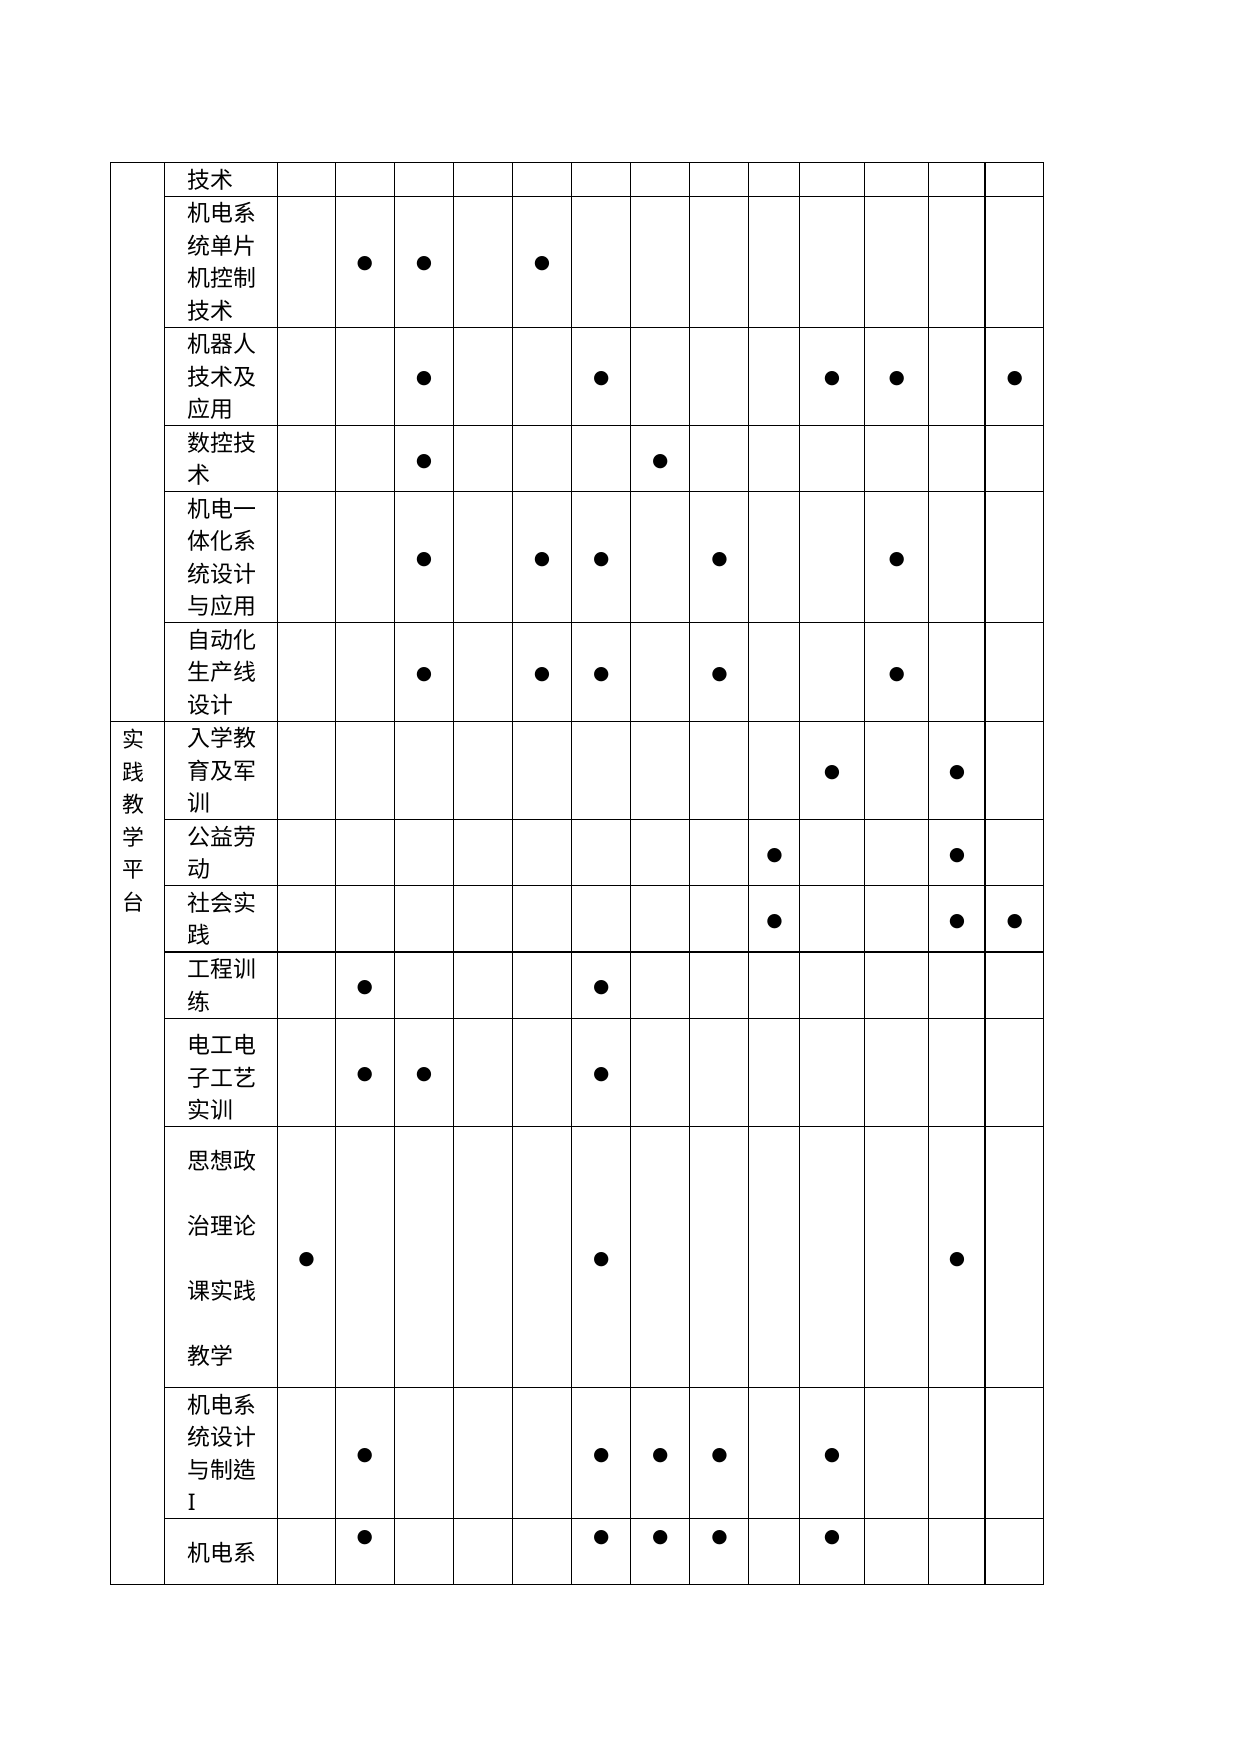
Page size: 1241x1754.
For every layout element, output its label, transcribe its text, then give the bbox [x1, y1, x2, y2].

table_cell [454, 197, 512, 327]
table_cell [395, 1519, 453, 1584]
table_cell 自动化生产线设计 [165, 623, 277, 721]
table_cell 机电系统设计与制造II [165, 1519, 277, 1584]
table_cell ● [395, 1019, 453, 1126]
table_cell [454, 953, 512, 1017]
table_cell [800, 820, 864, 885]
table_cell ● [749, 820, 799, 885]
table_cell [749, 492, 799, 622]
table_cell [690, 820, 748, 885]
table_cell [865, 163, 928, 196]
table_cell [395, 820, 453, 885]
table_cell [929, 953, 984, 1017]
table_cell [513, 953, 571, 1017]
table_cell ● [572, 623, 630, 721]
table_cell [800, 197, 864, 327]
table_cell [631, 886, 689, 951]
table_cell ● [929, 722, 984, 819]
table_cell [336, 820, 394, 885]
table_cell [278, 1519, 335, 1584]
table_cell [800, 492, 864, 622]
table_cell [572, 163, 630, 196]
table_cell [572, 722, 630, 819]
table_cell [865, 953, 928, 1017]
table_cell [749, 623, 799, 721]
table_cell ● [749, 886, 799, 951]
table_cell [454, 886, 512, 951]
table_cell [572, 197, 630, 327]
table_cell ● [865, 328, 928, 425]
table_cell ● [336, 953, 394, 1017]
table_cell [513, 1127, 571, 1387]
table_cell [749, 197, 799, 327]
table_cell [690, 426, 748, 491]
table_cell ● [336, 1519, 394, 1584]
table_cell [690, 1019, 748, 1126]
table_cell [690, 953, 748, 1017]
table_cell 公益劳动 [165, 820, 277, 885]
table_cell ● [986, 328, 1043, 425]
table_cell [631, 722, 689, 819]
table_cell ● [395, 426, 453, 491]
table_cell ● [800, 328, 864, 425]
table_cell [986, 1388, 1043, 1518]
table_cell [631, 1019, 689, 1126]
table_cell [631, 820, 689, 885]
table_cell [454, 1388, 512, 1518]
table_cell ● [865, 492, 928, 622]
table_cell [690, 197, 748, 327]
table_cell [513, 328, 571, 425]
table_cell ● [749, 163, 799, 196]
table_cell [986, 1019, 1043, 1126]
table_cell [800, 886, 864, 951]
table_cell [278, 163, 335, 196]
table_cell [800, 953, 864, 1017]
table_cell ● [513, 492, 571, 622]
table_cell [454, 722, 512, 819]
table_cell [865, 722, 928, 819]
table_cell ● [631, 1519, 689, 1584]
table_cell [454, 1019, 512, 1126]
table_cell [986, 820, 1043, 885]
table_cell [454, 1127, 512, 1387]
table_cell [929, 328, 984, 425]
table_cell [454, 820, 512, 885]
table_cell [336, 623, 394, 721]
table_cell [690, 722, 748, 819]
table_cell [454, 328, 512, 425]
table_cell [572, 820, 630, 885]
table_cell [865, 1388, 928, 1518]
table_cell [336, 1127, 394, 1387]
table_cell [395, 953, 453, 1017]
table_cell ● [513, 163, 571, 196]
table_cell ● [690, 1388, 748, 1518]
table_cell [865, 886, 928, 951]
table_cell [749, 953, 799, 1017]
table_cell ● [631, 426, 689, 491]
table_cell [986, 163, 1043, 196]
table_cell [278, 492, 335, 622]
table_cell [513, 820, 571, 885]
table_cell [929, 623, 984, 721]
table_cell ● [800, 1388, 864, 1518]
table_cell [454, 163, 512, 196]
table_cell ● [278, 1127, 335, 1387]
table_cell [749, 328, 799, 425]
table_cell ● [631, 1388, 689, 1518]
table_cell [572, 426, 630, 491]
table_cell [278, 1019, 335, 1126]
table_cell [336, 492, 394, 622]
table_cell ● [572, 1127, 630, 1387]
table_cell 数控技术 [165, 426, 277, 491]
table_cell [929, 1019, 984, 1126]
table_cell [513, 1519, 571, 1584]
table_cell ● [572, 492, 630, 622]
table_cell [929, 492, 984, 622]
table_cell [336, 328, 394, 425]
table_cell ● [690, 1519, 748, 1584]
table_cell ● [395, 328, 453, 425]
table_cell [800, 163, 864, 196]
table_cell ● [929, 1127, 984, 1387]
table_cell [749, 1519, 799, 1584]
table_cell [395, 1127, 453, 1387]
table_cell [800, 623, 864, 721]
table_cell [749, 722, 799, 819]
table_cell [395, 722, 453, 819]
table_cell [865, 197, 928, 327]
table_cell [631, 328, 689, 425]
table_cell [986, 426, 1043, 491]
table_cell 电工电子工艺实训 [165, 1019, 277, 1126]
table_cell [929, 197, 984, 327]
table_cell [929, 163, 984, 196]
table_cell ● [865, 623, 928, 721]
table_cell ● [986, 886, 1043, 951]
table_cell [336, 426, 394, 491]
table_cell ● [395, 623, 453, 721]
table_cell [690, 886, 748, 951]
table_cell [572, 886, 630, 951]
table_cell [278, 328, 335, 425]
table_cell [454, 492, 512, 622]
table_cell ● [395, 492, 453, 622]
table_cell ● [800, 722, 864, 819]
table_cell ● [572, 1388, 630, 1518]
table_cell 机电系统单片机控制技术 [165, 197, 277, 327]
table_cell ● [929, 820, 984, 885]
table_cell ● [800, 1519, 864, 1584]
table_cell [631, 953, 689, 1017]
table_cell [631, 163, 689, 196]
table_cell [929, 1519, 984, 1584]
table_cell 社会实践 [165, 886, 277, 951]
table_cell [278, 722, 335, 819]
table_cell [986, 623, 1043, 721]
table_cell [278, 1388, 335, 1518]
table_cell [929, 1388, 984, 1518]
table_cell [278, 820, 335, 885]
table_cell [986, 1519, 1043, 1584]
table_cell ● [395, 163, 453, 196]
table_cell ● [395, 197, 453, 327]
table_cell [513, 886, 571, 951]
table_cell [690, 328, 748, 425]
table_cell ● [513, 623, 571, 721]
table_cell 思想政治理论课实践教学 [165, 1127, 277, 1387]
table_cell [690, 163, 748, 196]
table_cell [800, 426, 864, 491]
table_cell ● [572, 953, 630, 1017]
table_cell 入学教育及军训 [165, 722, 277, 819]
table_cell [631, 623, 689, 721]
table_cell [749, 426, 799, 491]
table_cell ● [572, 1519, 630, 1584]
table_cell [513, 722, 571, 819]
table_cell ● [572, 1019, 630, 1126]
table_cell [631, 1127, 689, 1387]
table_cell [865, 1019, 928, 1126]
table_cell [865, 820, 928, 885]
table_cell ● [929, 886, 984, 951]
table_cell 工程训练 [165, 953, 277, 1017]
table_cell 机电一体化系统设计与应用 [165, 492, 277, 622]
table_cell [986, 492, 1043, 622]
table_cell [800, 1019, 864, 1126]
table_cell 机电系统仿真技术 [165, 163, 277, 196]
table_cell [336, 886, 394, 951]
table_cell [986, 722, 1043, 819]
table_cell ● [336, 197, 394, 327]
table_cell [690, 1127, 748, 1387]
table_cell [454, 623, 512, 721]
table_cell [749, 1019, 799, 1126]
table_cell ● [690, 623, 748, 721]
table_cell [749, 1127, 799, 1387]
table_cell 机器人技术及应用 [165, 328, 277, 425]
table_cell [865, 426, 928, 491]
table_cell [278, 886, 335, 951]
table_cell [749, 1388, 799, 1518]
table_cell [513, 426, 571, 491]
table_cell [454, 1519, 512, 1584]
table_cell [865, 1519, 928, 1584]
table_cell [336, 163, 394, 196]
table_cell [454, 426, 512, 491]
table_cell [513, 1019, 571, 1126]
table_cell ● [572, 328, 630, 425]
table_cell [278, 426, 335, 491]
table_cell [986, 1127, 1043, 1387]
table_cell [513, 1388, 571, 1518]
table_cell [865, 1127, 928, 1387]
table_cell [800, 1127, 864, 1387]
table_cell 机电系统设计与制造I [165, 1388, 277, 1518]
table_cell ● [513, 197, 571, 327]
table_cell [336, 722, 394, 819]
table_cell ● [336, 1388, 394, 1518]
table_cell [278, 953, 335, 1017]
table_cell [986, 953, 1043, 1017]
table_cell [929, 426, 984, 491]
table_cell [278, 623, 335, 721]
table_cell ● [336, 1019, 394, 1126]
table_cell [395, 886, 453, 951]
table_cell [631, 197, 689, 327]
table_cell [278, 197, 335, 327]
table_cell [395, 1388, 453, 1518]
table_cell 实践教学平台 [111, 722, 164, 1584]
table_cell [986, 197, 1043, 327]
table_cell [631, 492, 689, 622]
table_cell ● [690, 492, 748, 622]
